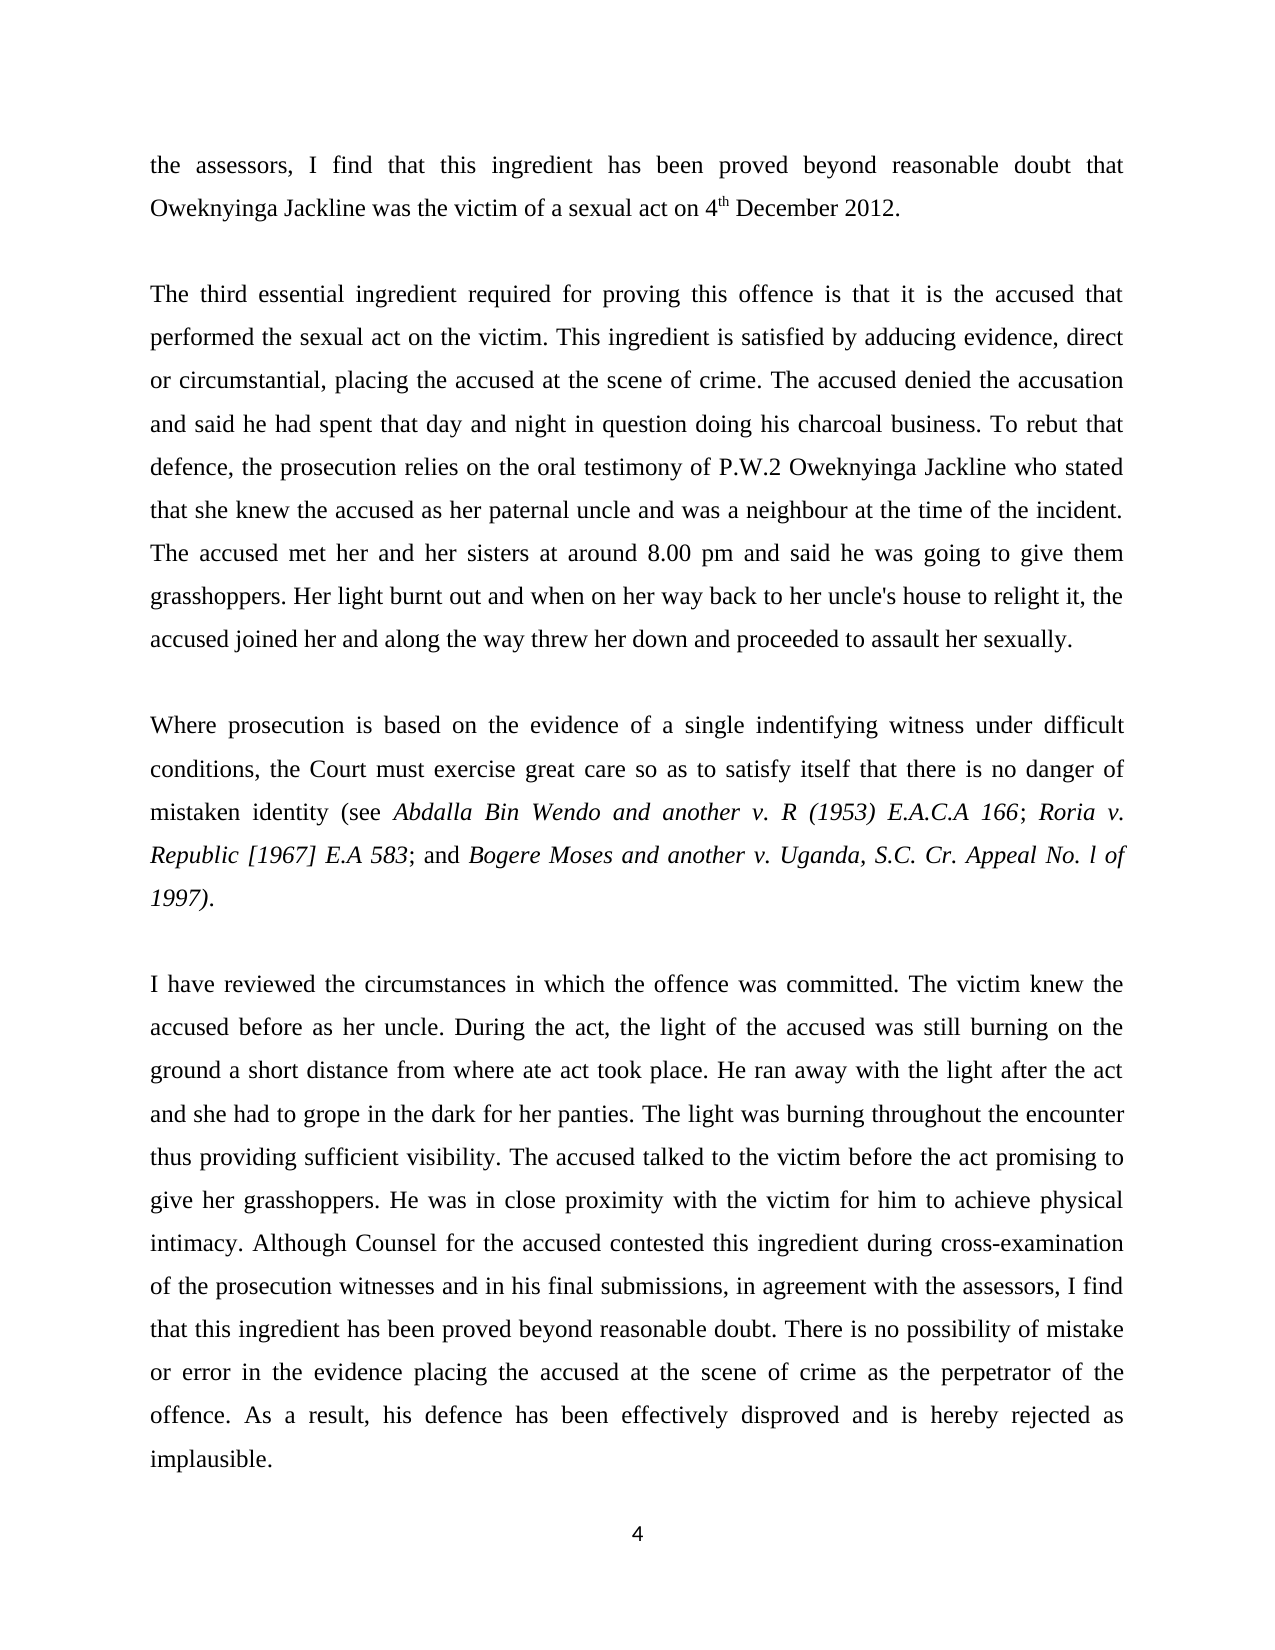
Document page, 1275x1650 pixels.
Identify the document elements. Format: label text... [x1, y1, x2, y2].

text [150, 150, 1125, 222]
text The third essential ingredient required for proving this offence is that it is the accused that performed the sexual act on the victim. This ingredient is satisfied by adducing evidence, direct or circumstantial, placing the accused at the scene of crime. The accused denied the accusation and said he had spent that day and night in question doing his charcoal business. To rebut that defence, the prosecution relies on the oral testimony of P.W.2 Oweknyinga Jackline who stated that she knew the accused as her paternal uncle and was a neighbour at the time of the incident. The accused met her and her sisters at around 8.00 pm and said he was going to give them grasshoppers. Her light burnt out and when on her way back to her uncle's house to relight it, the accused joined her and along the way threw her down and proceeded to assault her sexually. [150, 279, 1125, 653]
text Where prosecution is based on the evidence of a single indentifying witness under difficult conditions, the Court must exercise great care so as to satisfy itself that there is no danger of mistaken identity (see Abdalla Bin Wendo and another v. R (1953) E.A.C.A 166; Roria v. Republic [1967] E.A 583; and Bogere Moses and another v. Uganda, S.C. Cr. Appeal No. l of 1997). [150, 711, 1125, 912]
text I have reviewed the circumstances in which the offence was committed. The victim knew the accused before as her uncle. During the act, the light of the accused was still burning on the ground a short distance from where ate act took place. He ran away with the light after the act and she had to grope in the dark for her panties. The light was burning throughout the encounter thus providing sufficient visibility. The accused talked to the victim before the act promising to give her grasshoppers. He was in close proximity with the victim for him to achieve physical intimacy. Although Counsel for the accused contested this ingredient during cross-examination of the prosecution witnesses and in his final submissions, in agreement with the assessors, I find that this ingredient has been proved beyond reasonable doubt. There is no possibility of mistake or error in the evidence placing the accused at the scene of crime as the perpetrator of the offence. As a result, his defence has been effectively disproved and is hereby rejected as implausible. [150, 969, 1125, 1472]
